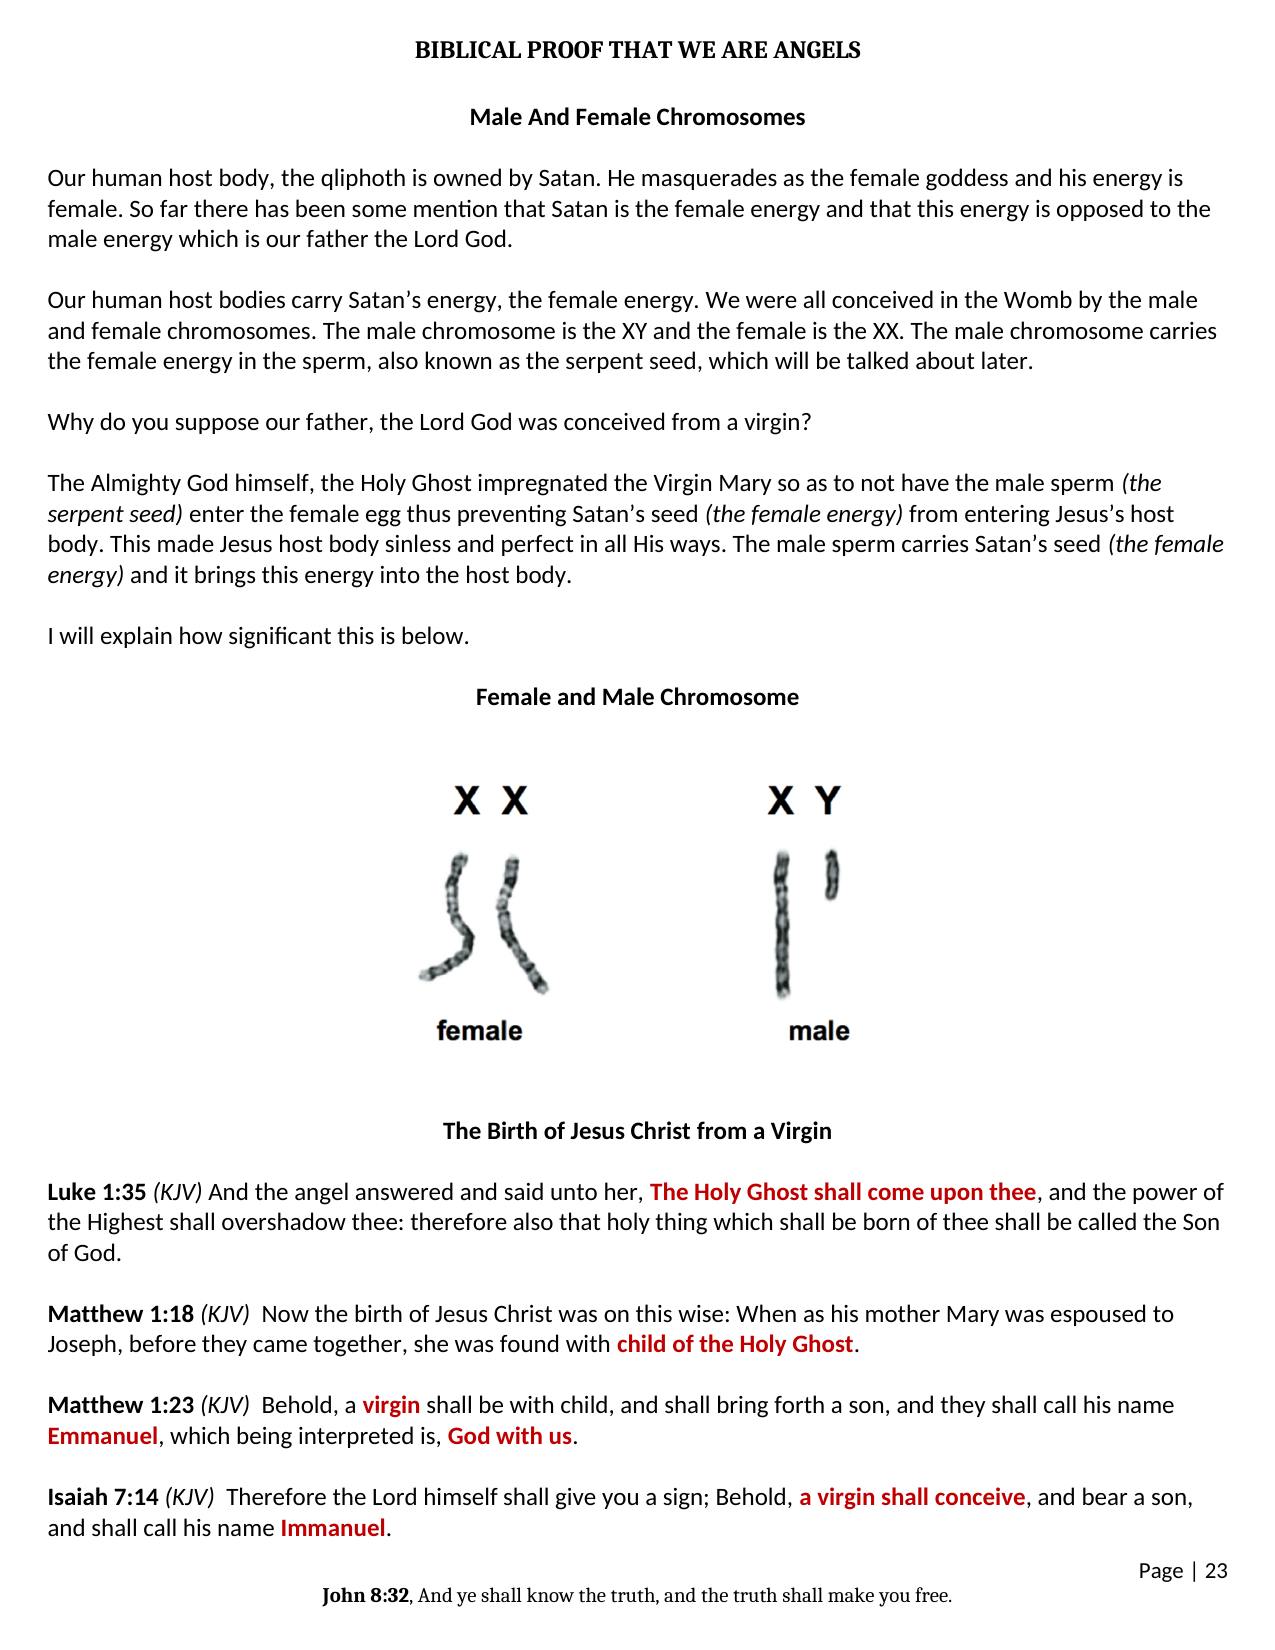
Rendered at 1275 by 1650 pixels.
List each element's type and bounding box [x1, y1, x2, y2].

picture [392, 742, 883, 1085]
